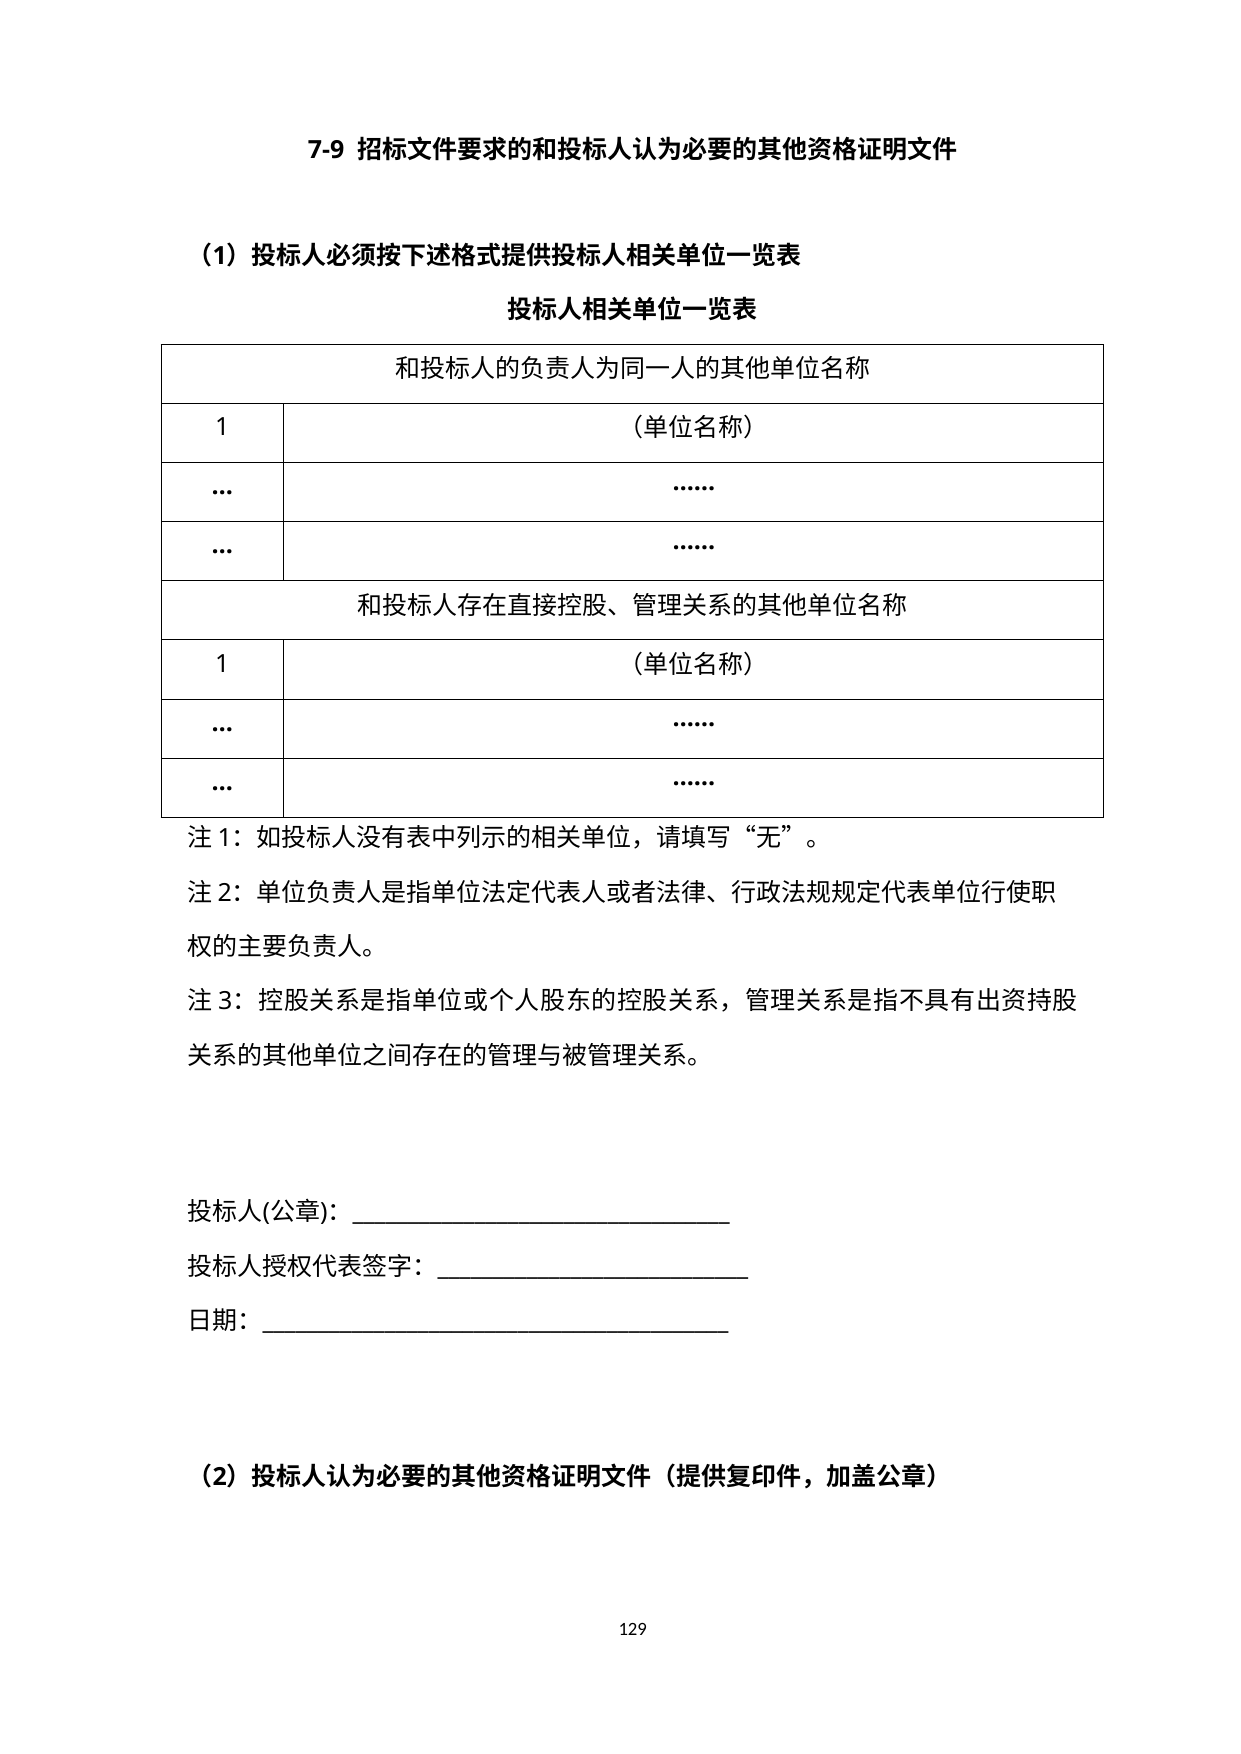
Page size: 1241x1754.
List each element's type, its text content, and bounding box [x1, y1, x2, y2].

text 注1：如投标人没有表中列示的相关单位，请填写“无”。 [187, 818, 1078, 854]
table_cell 1 [162, 640, 283, 698]
table_cell 和投标人存在直接控股、管理关系的其他单位名称 [162, 581, 1103, 639]
text 投标人(公章)：__________________________________ [187, 1192, 1078, 1228]
table_cell （单位名称） [284, 404, 1103, 462]
text 7-9 招标文件要求的和投标人认为必要的其他资格证明文件 [187, 130, 1078, 166]
text 投标人授权代表签字：____________________________ [187, 1246, 1078, 1282]
table_cell …… [284, 700, 1103, 757]
table_cell … [162, 759, 283, 817]
table_cell …… [284, 759, 1103, 817]
table_cell … [162, 463, 283, 521]
table_cell （单位名称） [284, 640, 1103, 698]
table_header 和投标人的负责人为同一人的其他单位名称 [162, 345, 1103, 403]
text 投标人相关单位一览表 [187, 290, 1078, 326]
text 日期：__________________________________________ [187, 1300, 1078, 1337]
table_cell 1 [162, 404, 283, 462]
table_cell … [162, 522, 283, 580]
table_cell …… [284, 522, 1103, 580]
text 注3：控股关系是指单位或个人股东的控股关系，管理关系是指不具有出资持股关系的其他单位之间存在的管理与被管理关系。 [187, 981, 1078, 1071]
text 注2：单位负责人是指单位法定代表人或者法律、行政法规规定代表单位行使职权的主要负责人。 [187, 872, 1078, 963]
text （1）投标人必须按下述格式提供投标人相关单位一览表 [187, 235, 1078, 272]
text （2）投标人认为必要的其他资格证明文件（提供复印件，加盖公章） [187, 1457, 1078, 1493]
table_cell … [162, 700, 283, 757]
table_cell …… [284, 463, 1103, 521]
